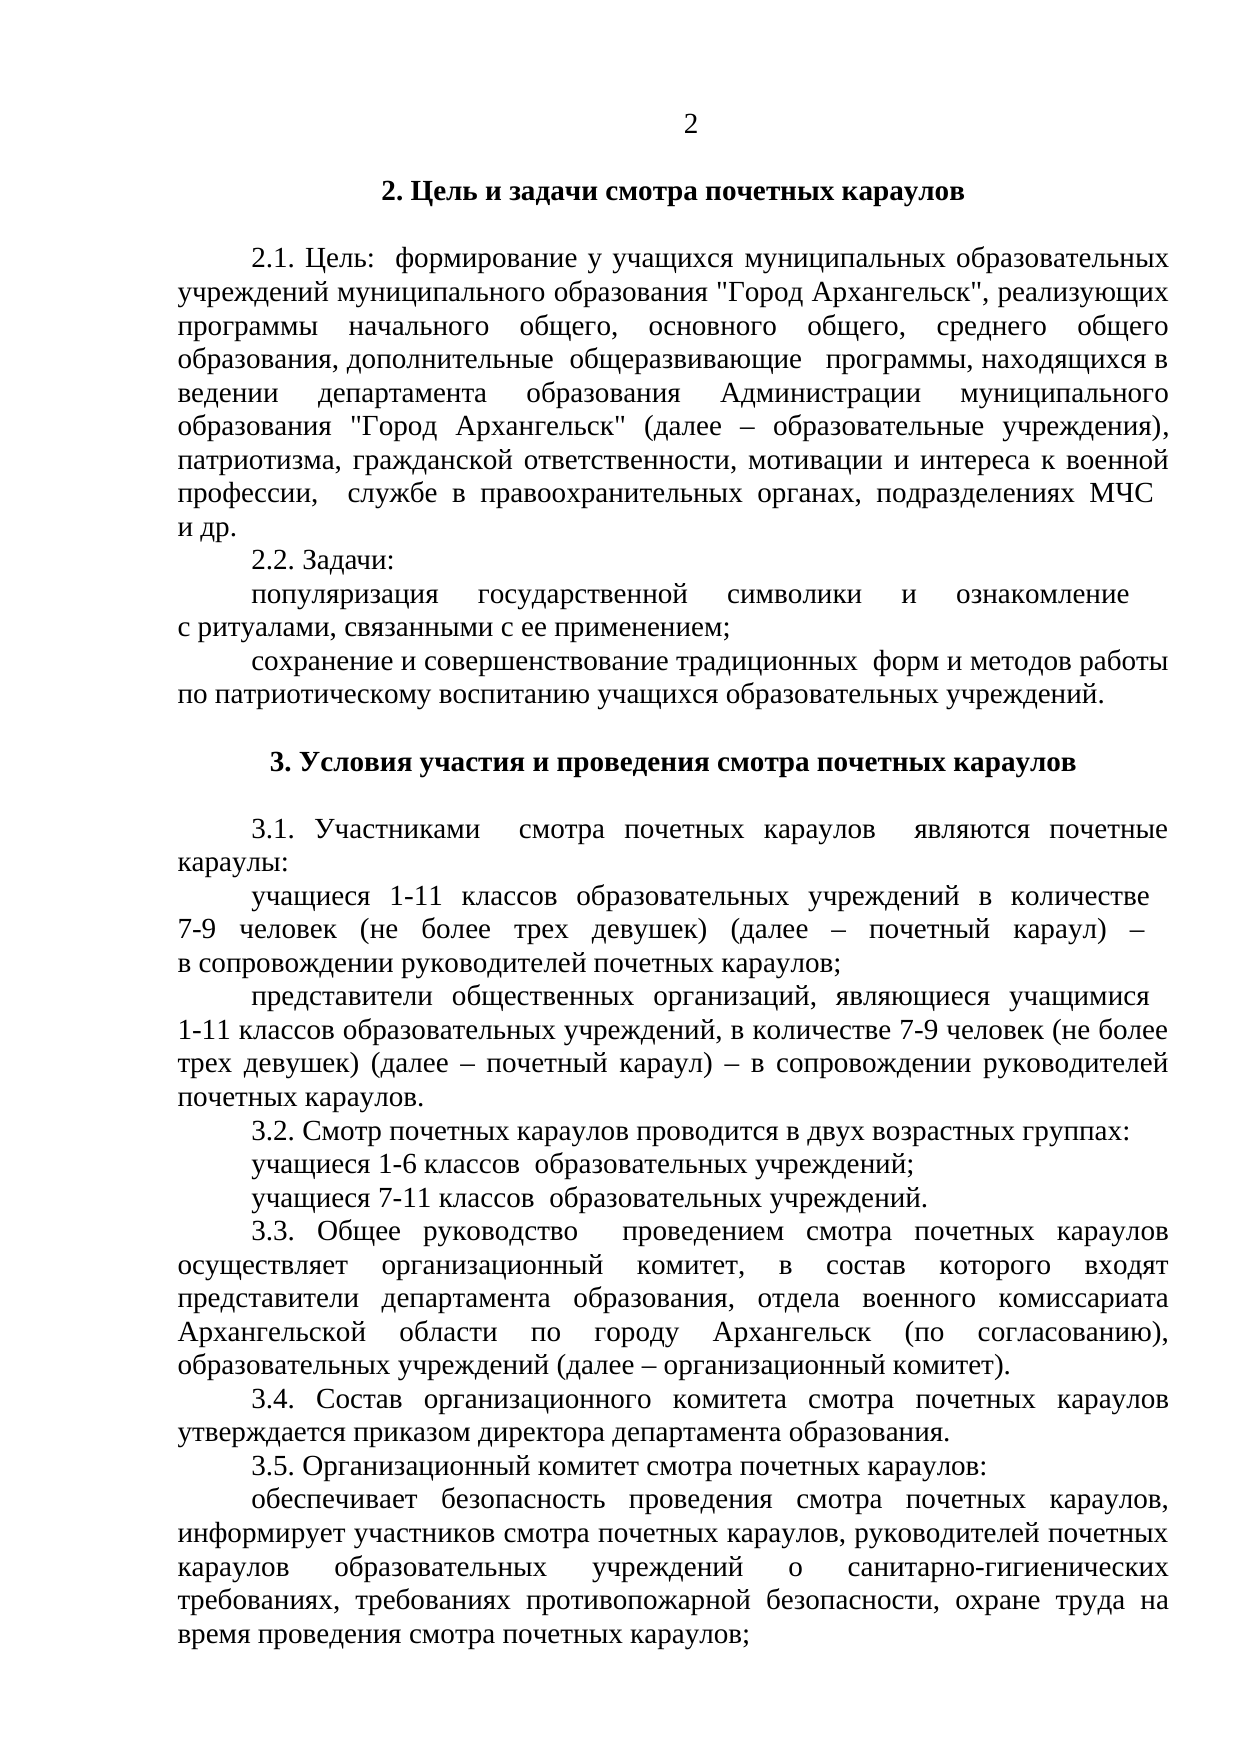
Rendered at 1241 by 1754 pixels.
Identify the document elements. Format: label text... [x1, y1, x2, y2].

text 3.4. Состав организационного комитета смотра почетных караулов утверждается приказом директора департамента образования. [177, 1381, 1169, 1448]
text 2.1. Цель: формирование у учащихся муниципальных образовательных учреждений муниципального образования "Город Архангельск", реализующих программы начального общего, основного общего, среднего общего образования, дополнительные общеразвивающие программы, находящихся в ведении департамента образования Администрации муниципального образования "Город Архангельск" (далее – образовательные учреждения), патриотизма, гражданской ответственности, мотивации и интереса к военной профессии, службе в правоохранительных органах, подразделениях МЧС и др. [177, 241, 1169, 542]
text 2 [177, 106, 1175, 140]
text 2. Цель и задачи смотра почетных караулов [177, 173, 1169, 207]
text 3.2. Смотр почетных караулов проводится в двух возрастных группах: [177, 1113, 1169, 1146]
text обеспечивает безопасность проведения смотра почетных караулов, информирует участников смотра почетных караулов, руководителей почетных караулов образовательных учреждений о санитарно-гигиенических требованиях, требованиях противопожарной безопасности, охране труда на время проведения смотра почетных караулов; [177, 1482, 1169, 1649]
text учащиеся 1-6 классов образовательных учреждений; [177, 1146, 1169, 1180]
text учащиеся 1-11 классов образовательных учреждений в количестве 7-9 человек (не более трех девушек) (далее – почетный караул) – в сопровождении руководителей почетных караулов; [177, 878, 1169, 978]
text учащиеся 7-11 классов образовательных учреждений. [177, 1180, 1169, 1213]
text представители общественных организаций, являющиеся учащимися 1-11 классов образовательных учреждений, в количестве 7-9 человек (не более трех девушек) (далее – почетный караул) – в сопровождении руководителей почетных караулов. [177, 978, 1169, 1113]
text 3.3. Общее руководство проведением смотра почетных караулов осуществляет организационный комитет, в состав которого входят представители департамента образования, отдела военного комиссариата Архангельской области по городу Архангельск (по согласованию), образовательных учреждений (далее – организационный комитет). [177, 1213, 1169, 1381]
text сохранение и совершенствование традиционных форм и методов работы по патриотическому воспитанию учащихся образовательных учреждений. [177, 643, 1169, 710]
text 3.5. Организационный комитет смотра почетных караулов: [177, 1448, 1169, 1482]
text 3.1. Участниками смотра почетных караулов являются почетные караулы: [177, 811, 1169, 878]
text 3. Условия участия и проведения смотра почетных караулов [177, 744, 1169, 777]
text 2.2. Задачи: [177, 542, 1169, 576]
text популяризация государственной символики и ознакомление с ритуалами, связанными с ее применением; [177, 576, 1169, 643]
